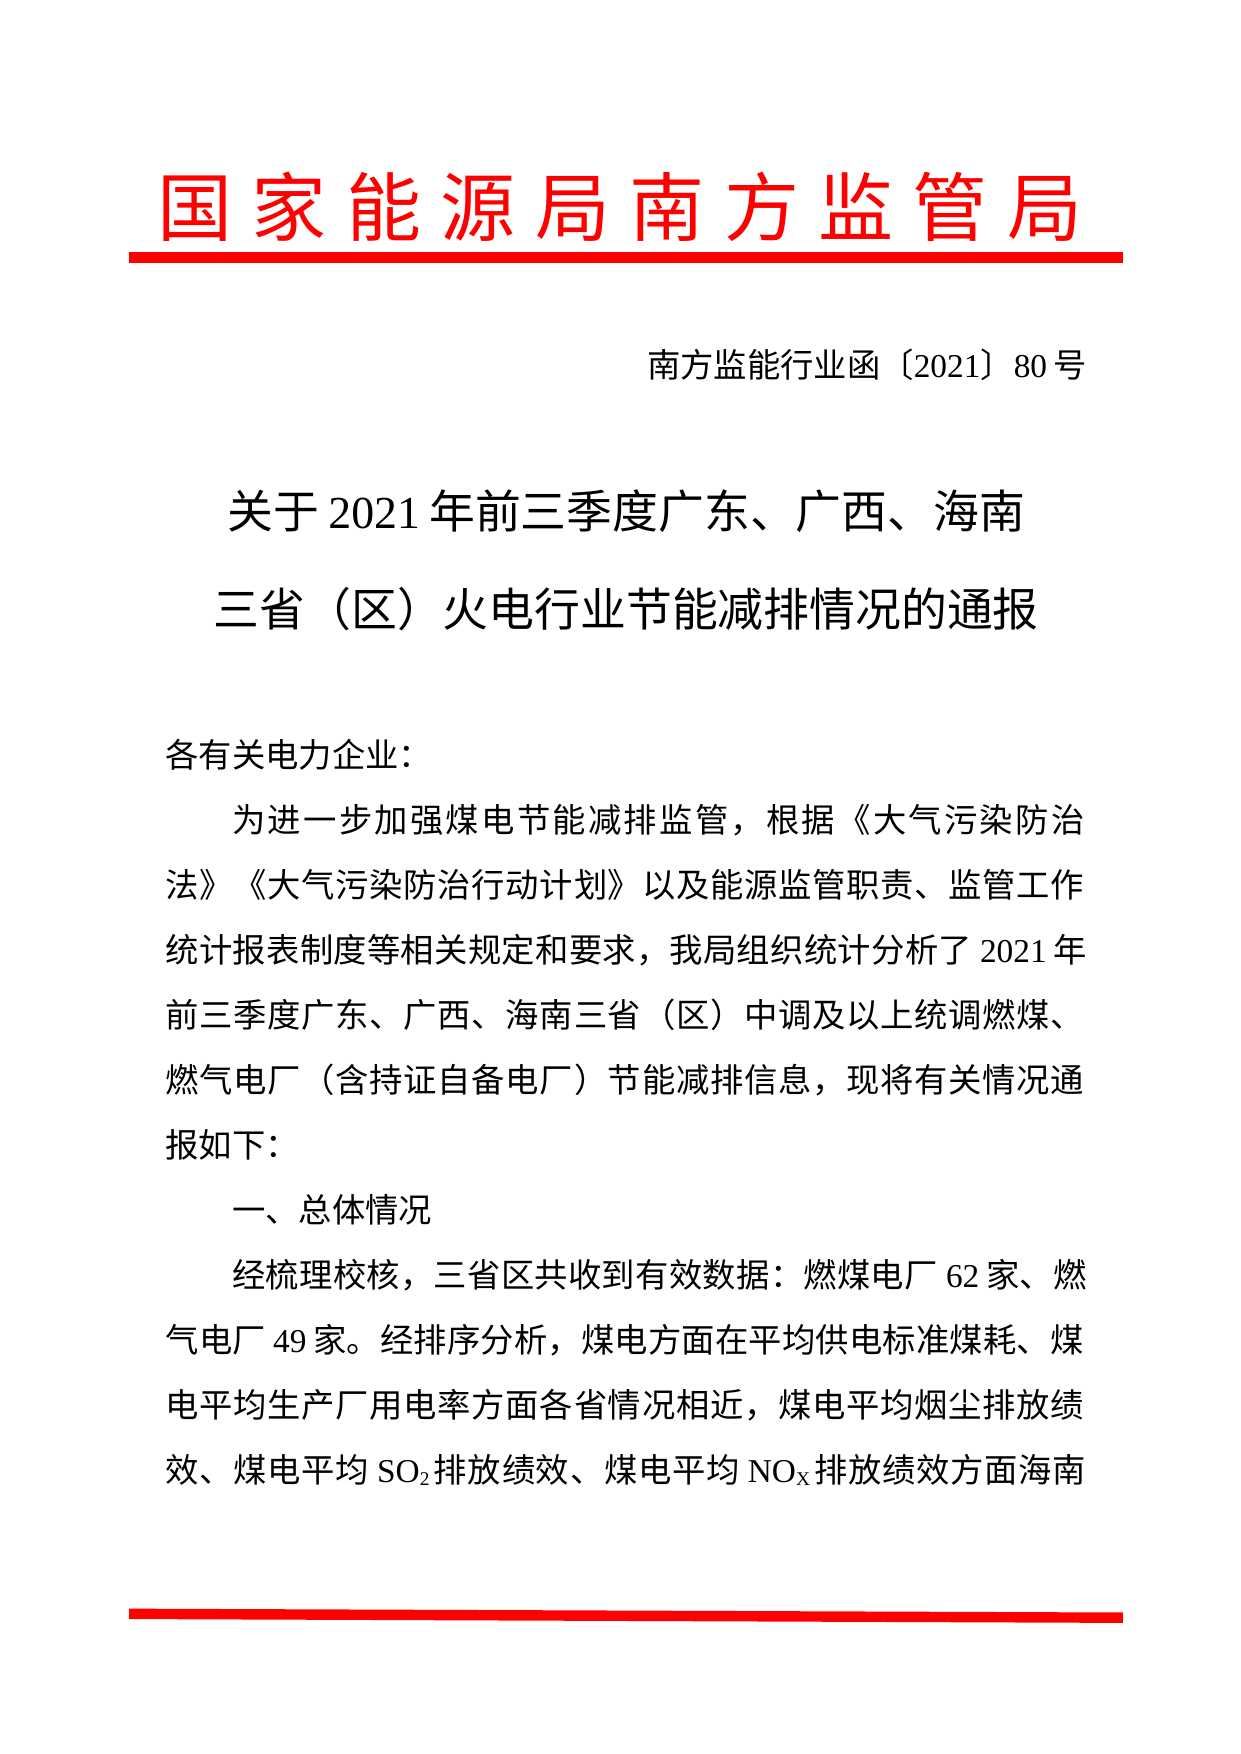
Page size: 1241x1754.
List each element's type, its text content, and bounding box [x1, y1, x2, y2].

text 一、总体情况 [165, 1175, 1087, 1240]
text 关于2021年前三季度广东、广西、海南 [165, 460, 1087, 558]
text 各有关电力企业： [165, 720, 1087, 785]
text 为进一步加强煤电节能减排监管，根据《大气污染防治法》《大气污染防治行动计划》以及能源监管职责、监管工作统计报表制度等相关规定和要求，我局组织统计分析了2021年前三季度广东、广西、海南三省（区）中调及以上统调燃煤、燃气电厂（含持证自备电厂）节能减排信息，现将有关情况通报如下： [165, 785, 1087, 1175]
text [165, 1240, 1087, 1500]
text 南方监能行业函〔2021〕80号 [165, 330, 1087, 395]
text 三省（区）火电行业节能减排情况的通报 [165, 558, 1087, 655]
table_header 国家能源局南方监管局 [146, 171, 1094, 264]
